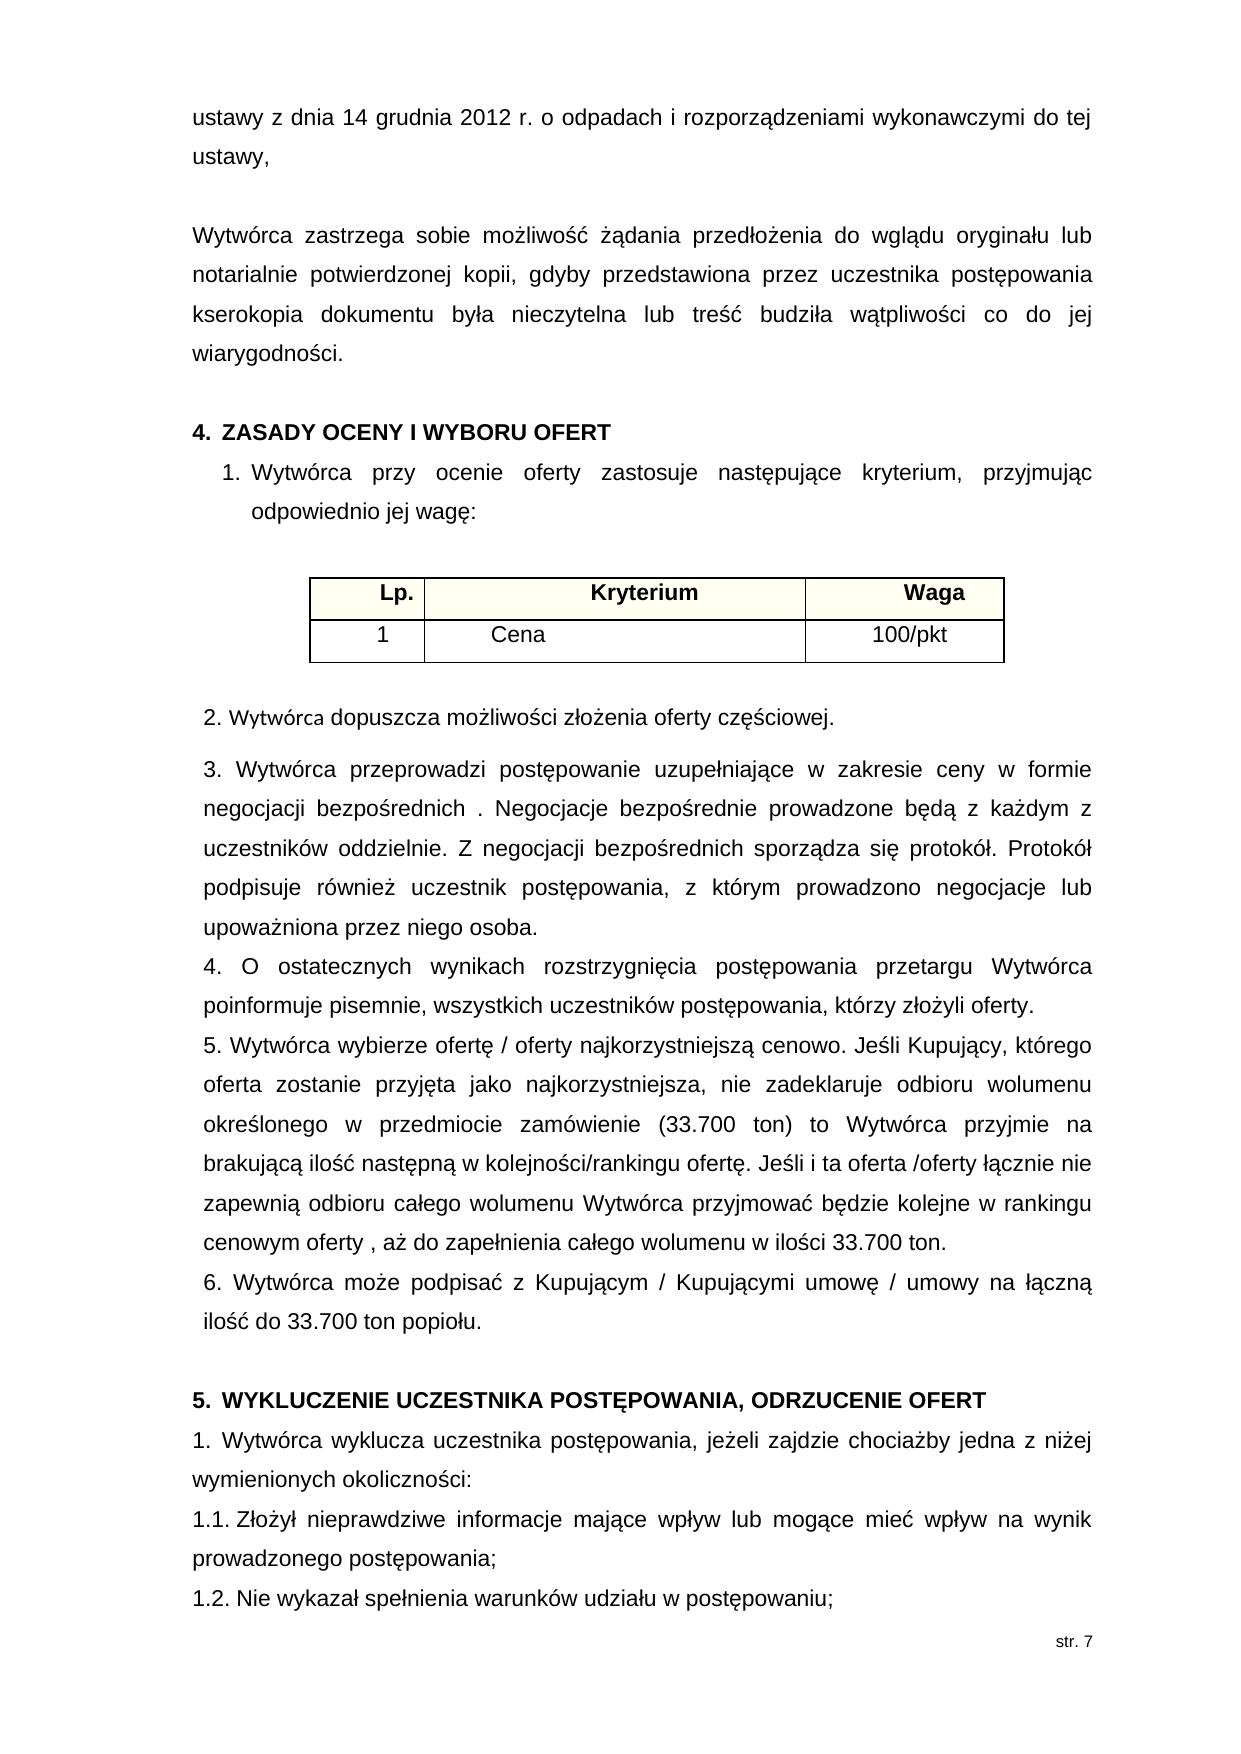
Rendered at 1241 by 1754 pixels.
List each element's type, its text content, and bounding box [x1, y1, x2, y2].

text Wytwórca zastrzega sobie możliwość żądania przedłożenia do wglądu oryginału lub notarialnie potwierdzonej kopii, gdyby przedstawiona przez uczestnika postępowania kserokopia dokumentu była nieczytelna lub treść budziła wątpliwości co do jej wiarygodności. [192, 222, 1093, 367]
table_cell Cena [425, 621, 805, 662]
text 4. O ostatecznych wynikach rozstrzygnięcia postępowania przetargu Wytwórca poinformuje pisemnie, wszystkich uczestników postępowania, którzy złożyli oferty. [203, 953, 1093, 1019]
table_header Waga [806, 579, 1003, 619]
table_cell 100/pkt [806, 621, 1003, 662]
list Nie wykazał spełnienia warunków udziału w postępowaniu; [192, 1585, 1093, 1611]
list ZASADY OCENY I WYBORU OFERT [192, 419, 1093, 446]
text 6. Wytwórca może podpisać z Kupującym / Kupującymi umowę / umowy na łączną ilość do 33.700 ton popiołu. [203, 1269, 1093, 1335]
table_header Kryterium [425, 579, 805, 619]
text 3. Wytwórca przeprowadzi postępowanie uzupełniające w zakresie ceny w formie negocjacji bezpośrednich . Negocjacje bezpośrednie prowadzone będą z każdym z uczestników oddzielnie. Z negocjacji bezpośrednich sporządza się protokół. Protokół podpisuje również uczestnik postępowania, z którym prowadzono negocjacje lub upoważniona przez niego osoba. [203, 756, 1093, 940]
table_header Lp. [311, 579, 424, 619]
list Wytwórca wyklucza uczestnika postępowania, jeżeli zajdzie chociażby jedna z niżej wymienionych okoliczności: [192, 1427, 1093, 1493]
list Złożył nieprawdziwe informacje mające wpływ lub mogące mieć wpływ na wynik prowadzonego postępowania; [192, 1506, 1093, 1572]
list WYKLUCZENIE UCZESTNIKA POSTĘPOWANIA, ODRZUCENIE OFERT [192, 1387, 1093, 1414]
table_cell 1 [311, 621, 424, 662]
list 2. Wytwórca dopuszcza możliwości złożenia oferty częściowej. [203, 703, 1093, 731]
list Wytwórca przy ocenie oferty zastosuje następujące kryterium, przyjmując odpowiednio jej wagę: [222, 459, 1093, 524]
text 5. Wytwórca wybierze ofertę / oferty najkorzystniejszą cenowo. Jeśli Kupujący, którego oferta zostanie przyjęta jako najkorzystniejsza, nie zadeklaruje odbioru wolumenu określonego w przedmiocie zamówienie (33.700 ton) to Wytwórca przyjmie na brakującą ilość następną w kolejności/rankingu ofertę. Jeśli i ta oferta /oferty łącznie nie zapewnią odbioru całego wolumenu Wytwórca przyjmować będzie kolejne w rankingu cenowym oferty , aż do zapełnienia całego wolumenu w ilości 33.700 ton. [203, 1032, 1093, 1256]
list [162, 103, 1093, 169]
